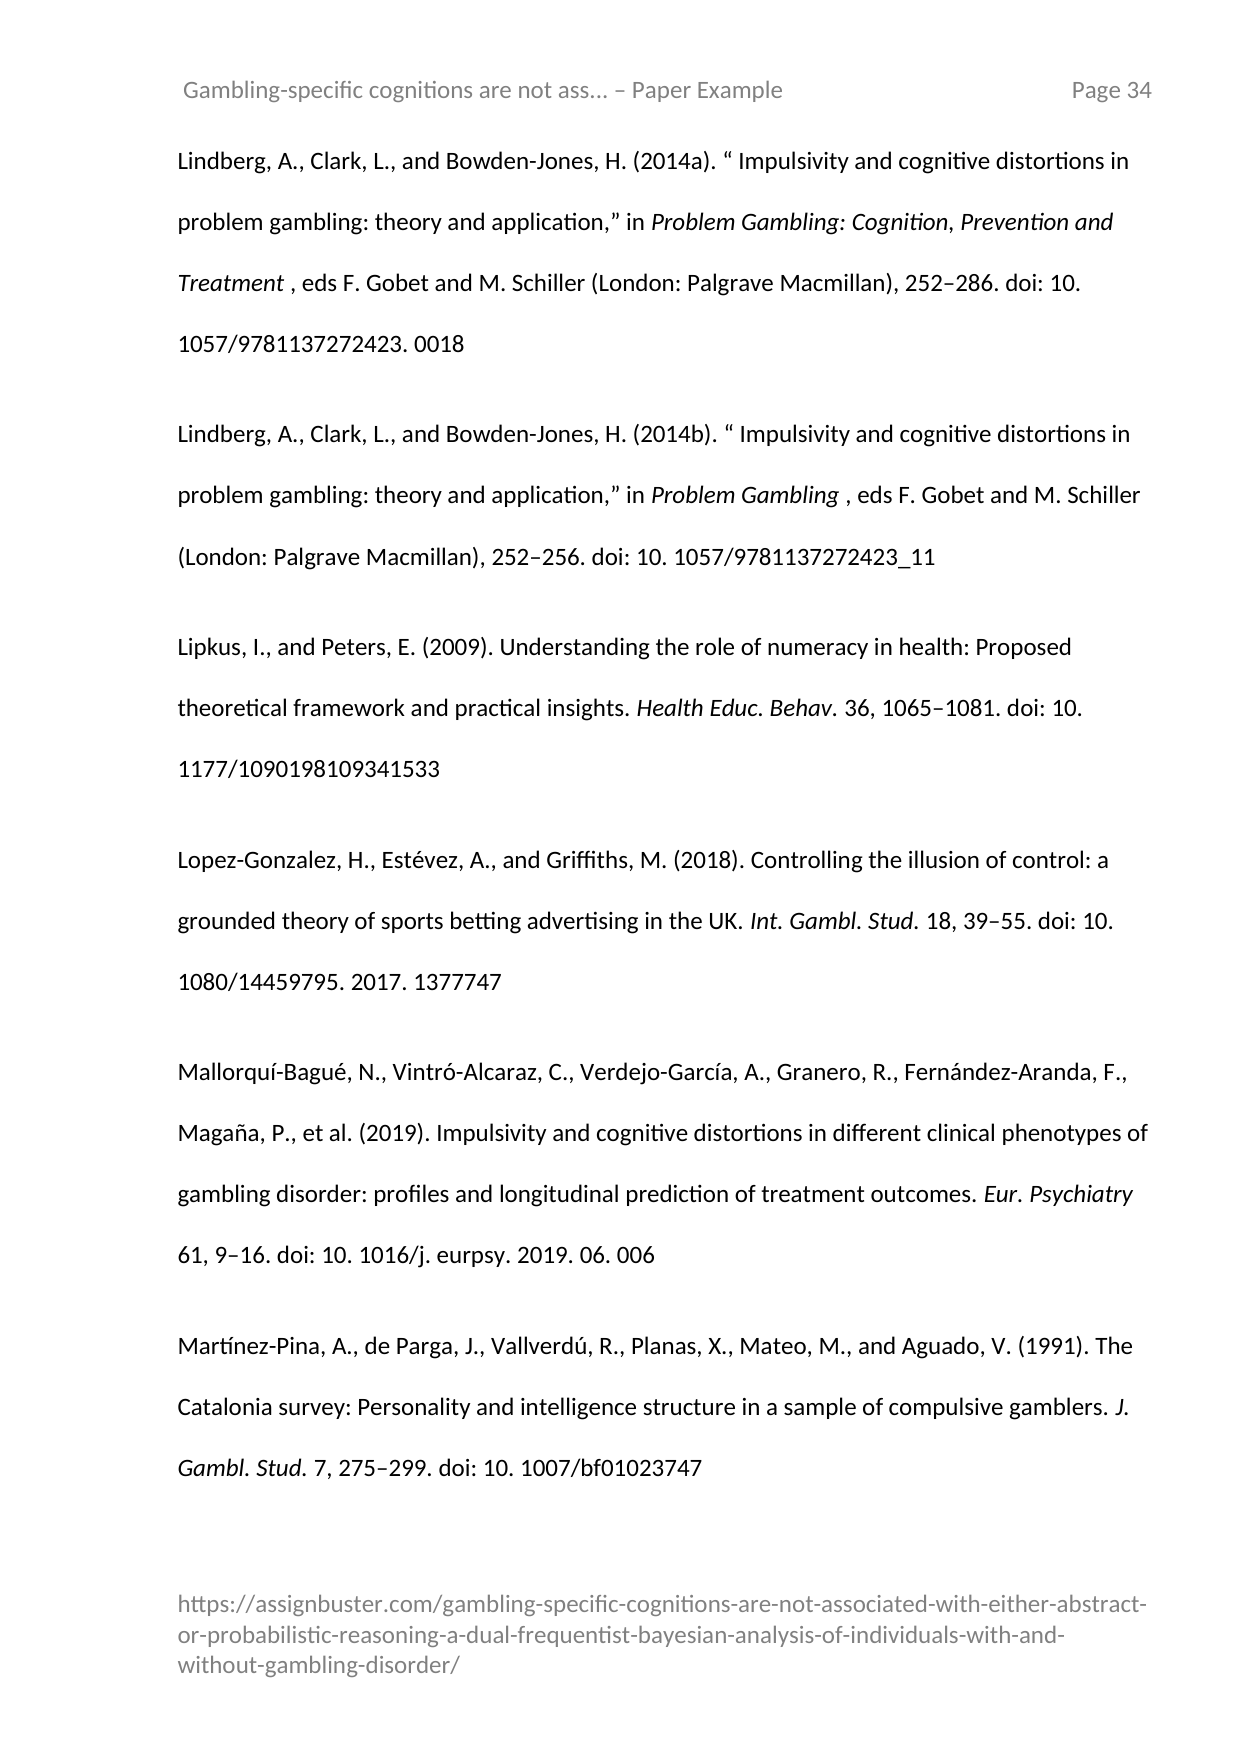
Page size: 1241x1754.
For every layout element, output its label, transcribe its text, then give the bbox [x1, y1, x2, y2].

text Lindberg, A., Clark, L., and Bowden-Jones, H. (2014b). “ Impulsivity and cognitive distortions in problem gambling: theory and application,” in Problem Gambling , eds F. Gobet and M. Schiller (London: Palgrave Macmillan), 252–256. doi: 10. 1057/9781137272423_11 [177, 419, 1152, 571]
text Lopez-Gonzalez, H., Estévez, A., and Griffiths, M. (2018). Controlling the illusion of control: a grounded theory of sports betting advertising in the UK. Int. Gambl. Stud. 18, 39–55. doi: 10. 1080/14459795. 2017. 1377747 [177, 844, 1152, 996]
text Lipkus, I., and Peters, E. (2009). Understanding the role of numeracy in health: Proposed theoretical framework and practical insights. Health Educ. Behav. 36, 1065–1081. doi: 10. 1177/1090198109341533 [177, 631, 1152, 784]
text Mallorquí-Bagué, N., Vintró-Alcaraz, C., Verdejo-García, A., Granero, R., Fernández-Aranda, F., Magaña, P., et al. (2019). Impulsivity and cognitive distortions in different clinical phenotypes of gambling disorder: profiles and longitudinal prediction of treatment outcomes. Eur. Psychiatry 61, 9–16. doi: 10. 1016/j. eurpsy. 2019. 06. 006 [177, 1056, 1152, 1270]
text Martínez-Pina, A., de Parga, J., Vallverdú, R., Planas, X., Mateo, M., and Aguado, V. (1991). The Catalonia survey: Personality and intelligence structure in a sample of compulsive gamblers. J. Gambl. Stud. 7, 275–299. doi: 10. 1007/bf01023747 [177, 1330, 1152, 1483]
text Lindberg, A., Clark, L., and Bowden-Jones, H. (2014a). “ Impulsivity and cognitive distortions in problem gambling: theory and application,” in Problem Gambling: Cognition, Prevention and Treatment , eds F. Gobet and M. Schiller (London: Palgrave Macmillan), 252–286. doi: 10. 1057/9781137272423. 0018 [177, 145, 1152, 359]
